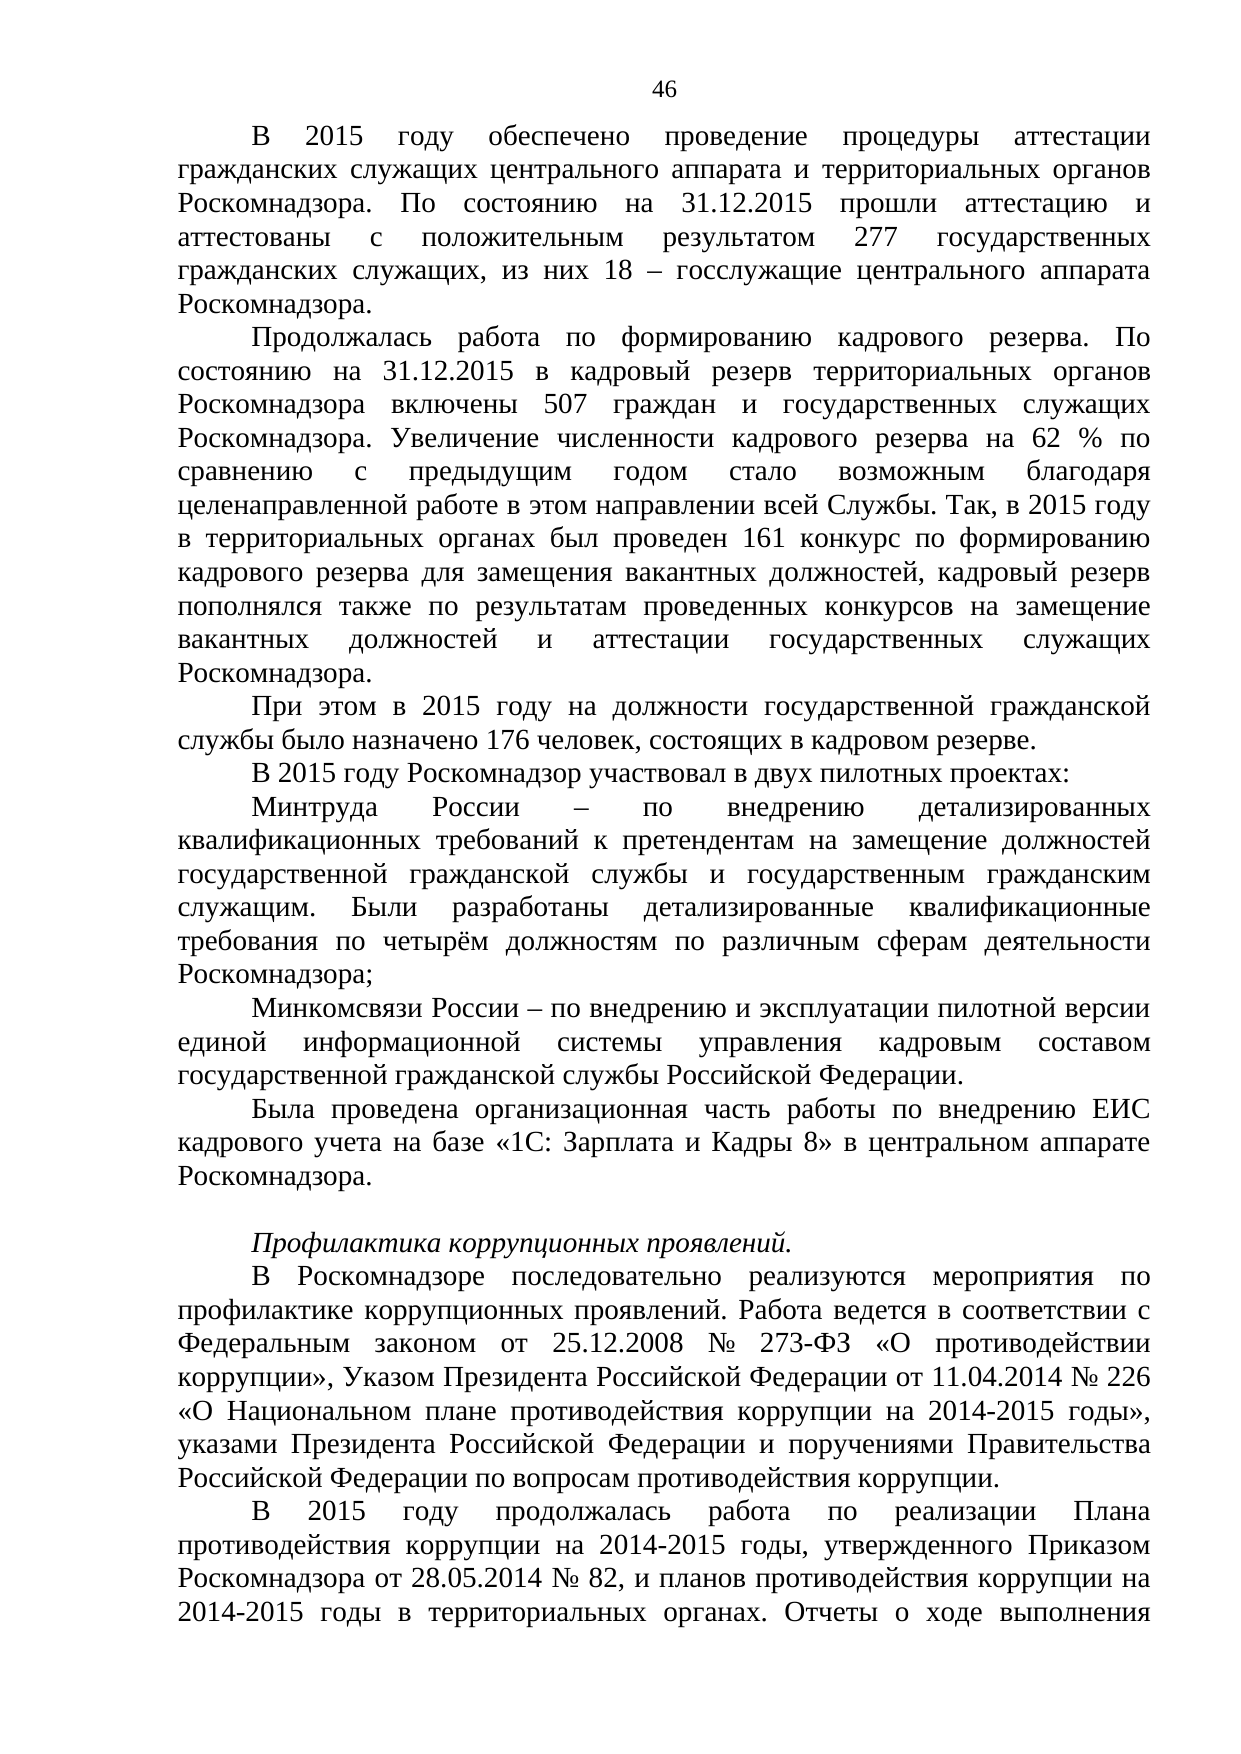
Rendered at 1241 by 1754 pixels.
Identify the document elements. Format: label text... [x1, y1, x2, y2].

text Продолжалась работа по формированию кадрового резерва. По состоянию на 31.12.2015 в кадровый резерв территориальных органов Роскомнадзора включены 507 граждан и государственных служащих Роскомнадзора. Увеличение численности кадрового резерва на 62 % по сравнению с предыдущим годом стало возможным благодаря целенаправленной работе в этом направлении всей Службы. Так, в 2015 году в территориальных органах был проведен 161 конкурс по формированию кадрового резерва для замещения вакантных должностей, кадровый резерв пополнялся также по результатам проведенных конкурсов на замещение вакантных должностей и аттестации государственных служащих Роскомнадзора. [177, 319, 1152, 688]
text Профилактика коррупционных проявлений. [177, 1225, 1152, 1258]
text Минтруда России – по внедрению детализированных квалификационных требований к претендентам на замещение должностей государственной гражданской службы и государственным гражданским служащим. Были разработаны детализированные квалификационные требования по четырём должностям по различным сферам деятельности Роскомнадзора; [177, 789, 1152, 990]
text В 2015 году Роскомнадзор участвовал в двух пилотных проектах: [177, 755, 1152, 789]
text В Роскомнадзоре последовательно реализуются мероприятия по профилактике коррупционных проявлений. Работа ведется в соответствии с Федеральным законом от 25.12.2008 № 273-ФЗ «О противодействии коррупции», Указом Президента Российской Федерации от 11.04.2014 № 226 «О Национальном плане противодействия коррупции на 2014-2015 годы», указами Президента Российской Федерации и поручениями Правительства Российской Федерации по вопросам противодействия коррупции. [177, 1258, 1152, 1493]
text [177, 1493, 1152, 1627]
text Была проведена организационная часть работы по внедрению ЕИС кадрового учета на базе «1С: Зарплата и Кадры 8» в центральном аппарате Роскомнадзора. [177, 1091, 1152, 1191]
text При этом в 2015 году на должности государственной гражданской службы было назначено 176 человек, состоящих в кадровом резерве. [177, 688, 1152, 755]
text Минкомсвязи России – по внедрению и эксплуатации пилотной версии единой информационной системы управления кадровым составом государственной гражданской службы Российской Федерации. [177, 990, 1152, 1091]
text В 2015 году обеспечено проведение процедуры аттестации гражданских служащих центрального аппарата и территориальных органов Роскомнадзора. По состоянию на 31.12.2015 прошли аттестацию и аттестованы с положительным результатом 277 государственных гражданских служащих, из них 18 – госслужащие центрального аппарата Роскомнадзора. [177, 118, 1152, 319]
